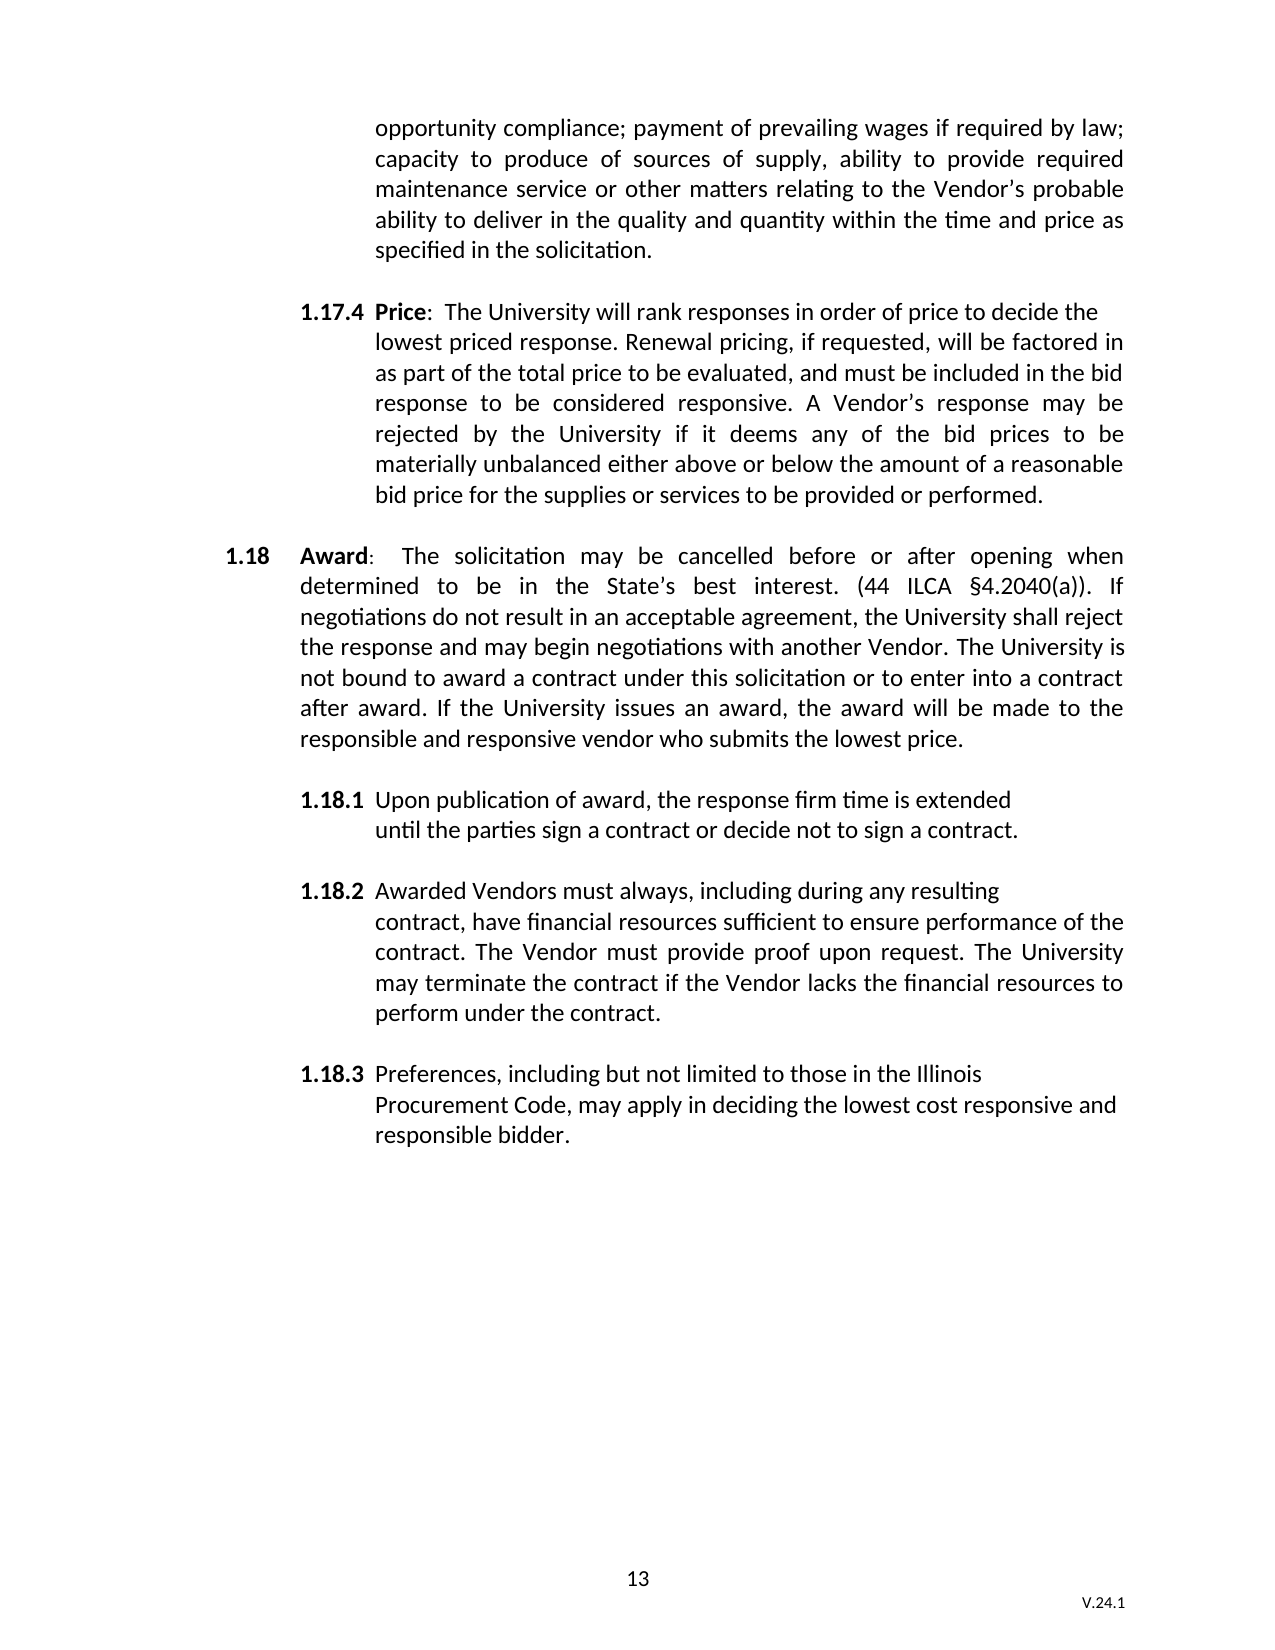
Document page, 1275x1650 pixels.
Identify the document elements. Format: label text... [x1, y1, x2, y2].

list Awarded Vendors must always, including during any resulting [300, 876, 1125, 906]
text until the parties sign a contract or decide not to sign a contract. [300, 814, 1125, 845]
text contract, have financial resources sufficient to ensure performance of the contract. The Vendor must provide proof upon request. The University may terminate the contract if the Vendor lacks the financial resources to perform under the contract. [375, 906, 1125, 1028]
list lowest priced response. Renewal pricing, if requested, will be factored in as part of the total price to be evaluated, and must be included in the bid response to be considered responsive. A Vendor’s response may be rejected by the University if it deems any of the bid prices to be materially unbalanced either above or below the amount of a reasonable bid price for the supplies or services to be provided or performed. [375, 326, 1125, 509]
text Procurement Code, may apply in deciding the lowest cost responsive and [300, 1089, 1125, 1120]
list Price: The University will rank responses in order of price to decide the [300, 296, 1125, 326]
text responsible bidder. [375, 1120, 1125, 1150]
list Award: The solicitation may be cancelled before or after opening when determined to be in the State’s best interest. (44 ILCA §4.2040(a)). If negotiations do not result in an acceptable agreement, the University shall reject the response and may begin negotiations with another Vendor. The University is not bound to award a contract under this solicitation or to enter into a contract after award. If the University issues an award, the award will be made to the responsible and responsive vendor who submits the lowest price. [225, 540, 1125, 753]
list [300, 112, 1125, 265]
list Preferences, including but not limited to those in the Illinois [300, 1059, 1125, 1089]
list Upon publication of award, the response firm time is extended [300, 784, 1125, 814]
